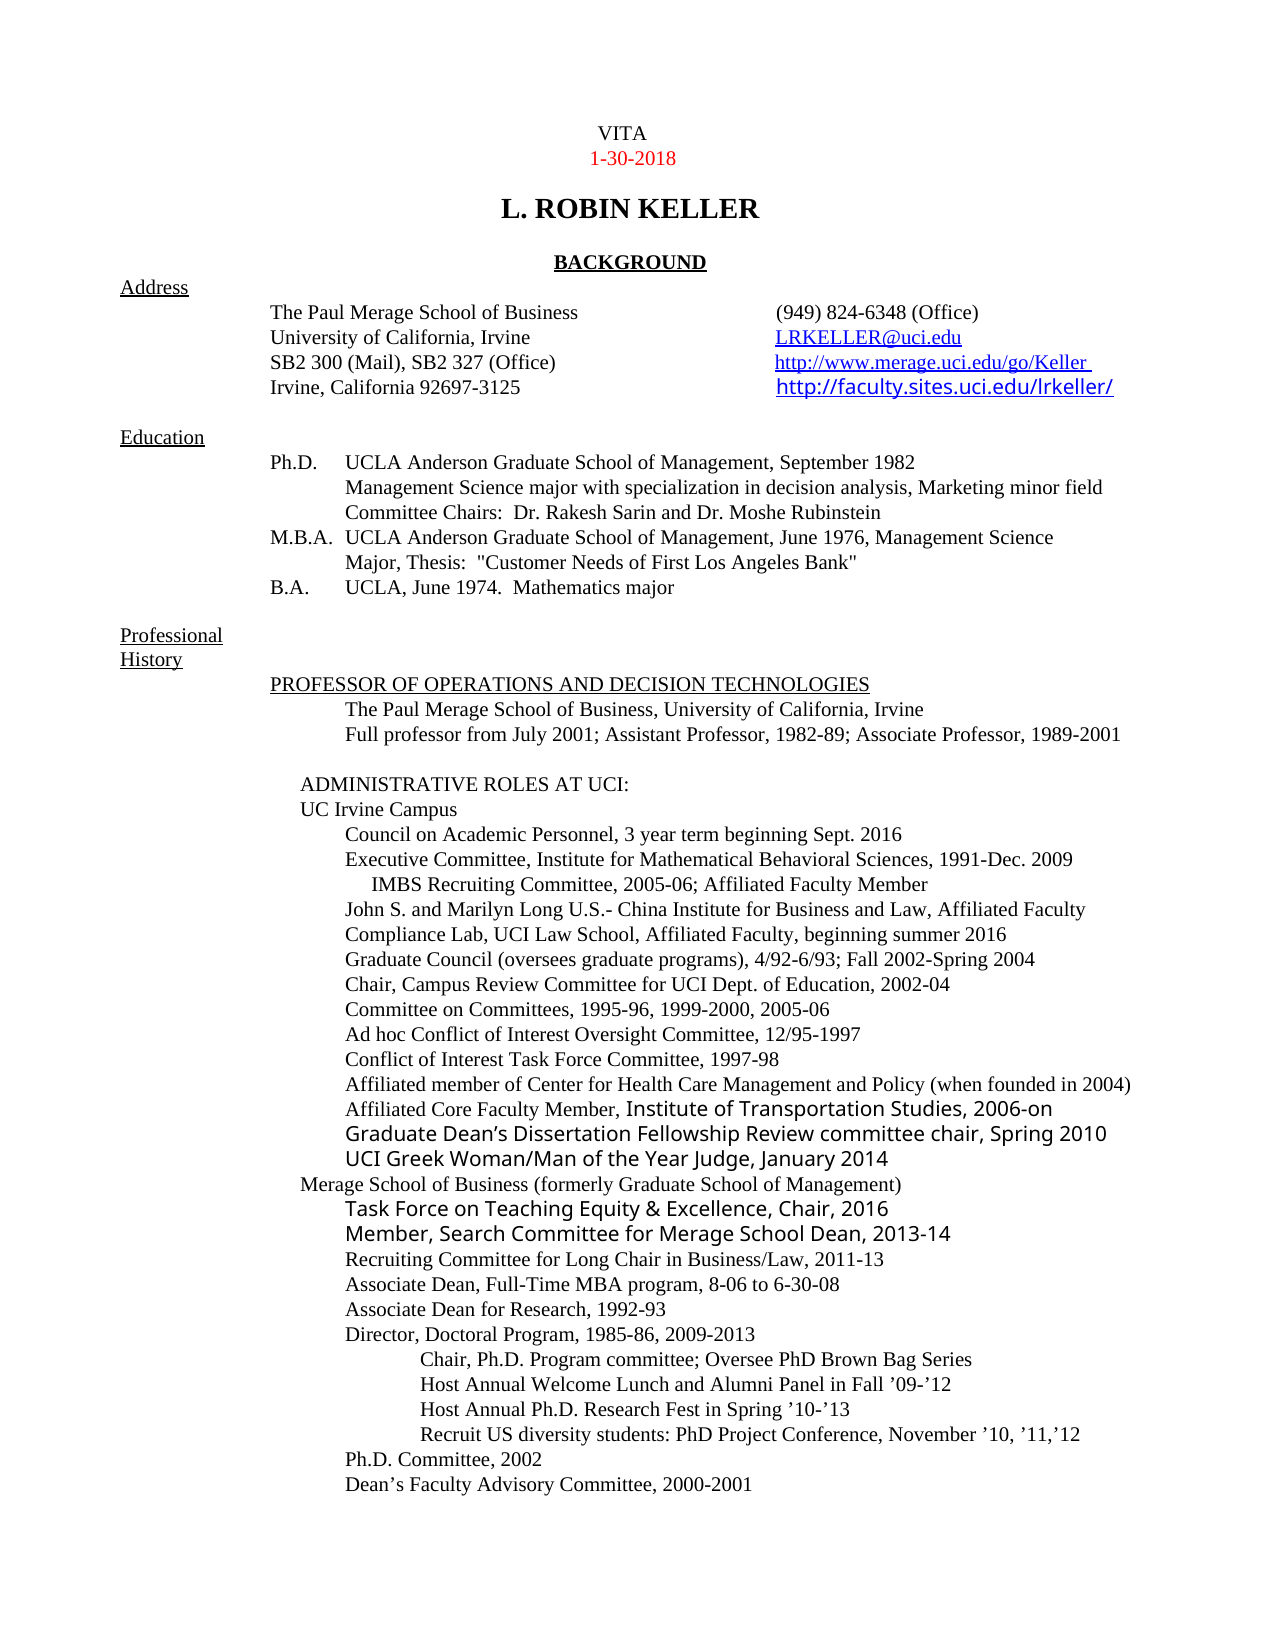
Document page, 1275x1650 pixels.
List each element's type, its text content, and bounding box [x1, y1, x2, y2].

text Affiliated Core Faculty Member, Institute of Transportation Studies, 2006-on [120, 1096, 1140, 1121]
text Merage School of Business (formerly Graduate School of Management) [120, 1171, 1140, 1196]
text Affiliated member of Center for Health Care Management and Policy (when founded in 2004) [120, 1071, 1140, 1096]
text B.A. UCLA, June 1974. Mathematics major [120, 574, 1140, 599]
text Chair, Campus Review Committee for UCI Dept. of Education, 2002-04 [120, 971, 1140, 996]
text Host Annual Welcome Lunch and Alumni Panel in Fall ’09-’12 [120, 1371, 1140, 1396]
text Host Annual Ph.D. Research Fest in Spring ’10-’13 [120, 1396, 1140, 1421]
text Task Force on Teaching Equity & Excellence, Chair, 2016 [120, 1196, 1140, 1221]
text Irvine, California 92697-3125 http://faculty.sites.uci.edu/lrkeller/ [270, 374, 1140, 399]
text Recruit US diversity students: PhD Project Conference, November ’10, ’11,’12 [120, 1421, 1140, 1446]
text Ad hoc Conflict of Interest Oversight Committee, 12/95-1997 [120, 1021, 1140, 1046]
text Associate Dean for Research, 1992-93 [120, 1296, 1140, 1321]
text Associate Dean, Full-Time MBA program, 8-06 to 6-30-08 [120, 1271, 1140, 1296]
text Chair, Ph.D. Program committee; Oversee PhD Brown Bag Series [120, 1346, 1140, 1371]
text John S. and Marilyn Long U.S.- China Institute for Business and Law, Affiliated Faculty [120, 896, 1140, 921]
text Dean’s Faculty Advisory Committee, 2000-2001 [120, 1471, 1140, 1496]
text Conflict of Interest Task Force Committee, 1997-98 [120, 1046, 1140, 1071]
text Recruiting Committee for Long Chair in Business/Law, 2011-13 [120, 1246, 1140, 1271]
text Committee on Committees, 1995-96, 1999-2000, 2005-06 [120, 996, 1140, 1021]
text Ph.D. Committee, 2002 [120, 1446, 1140, 1471]
text Graduate Dean’s Dissertation Fellowship Review committee chair, Spring 2010 [120, 1121, 1140, 1146]
text Management Science major with specialization in decision analysis, Marketing minor field [120, 474, 1140, 499]
text M.B.A. UCLA Anderson Graduate School of Management, June 1976, Management Science [120, 524, 1140, 549]
text L. ROBIN KELLER [120, 195, 1140, 224]
text Committee Chairs: Dr. Rakesh Sarin and Dr. Moshe Rubinstein [120, 499, 1140, 524]
text Director, Doctoral Program, 1985-86, 2009-2013 [120, 1321, 1140, 1346]
text Member, Search Committee for Merage School Dean, 2013-14 [120, 1221, 1140, 1246]
text The of Business, of , [120, 696, 1140, 721]
text PROFESSOR OF OPERATIONS AND DECISION TECHNOLOGIES [120, 671, 1140, 696]
text Executive Committee, Institute for Mathematical Behavioral Sciences, 1991-Dec. 2009 [120, 846, 1140, 871]
text History [120, 647, 1140, 671]
text Council on Academic Personnel, 3 year term beginning Sept. 2016 [120, 821, 1140, 846]
text BACKGROUND [120, 249, 1140, 274]
text Major, Thesis: "Customer Needs of First Los Angeles Bank" [120, 549, 1140, 574]
text Ph.D. UCLA Anderson Graduate School of Management, September 1982 [120, 449, 1140, 474]
text Graduate Council (oversees graduate programs), 4/92-6/93; Fall 2002-Spring 2004 [120, 946, 1140, 971]
text Education [120, 424, 1140, 449]
text IMBS Recruiting Committee, 2005-06; Affiliated Faculty Member [120, 871, 1140, 896]
text UCI Greek Woman/Man of the Year Judge, January 2014 [120, 1146, 1140, 1171]
text The Paul Merage School of Business (949) 824-6348 (Office) University of California, Irvine LRKELLER@uci.edu SB2 300 (Mail), SB2 327 (Office) http://www.merage.uci.edu/go/Keller [120, 299, 1140, 374]
text ADMINISTRATIVE ROLES AT UCI: [120, 771, 1140, 796]
text Address [120, 274, 1140, 299]
text Professional [120, 599, 1140, 647]
text UC Irvine Campus [120, 796, 1140, 821]
text VITA 1-30-2018 [120, 120, 1140, 170]
text Compliance Lab, UCI Law School, Affiliated Faculty, beginning summer 2016 [120, 921, 1140, 946]
text Full professor from July 2001; Assistant Professor, 1982-89; Associate Professor, 1989-2001 [120, 721, 1140, 746]
